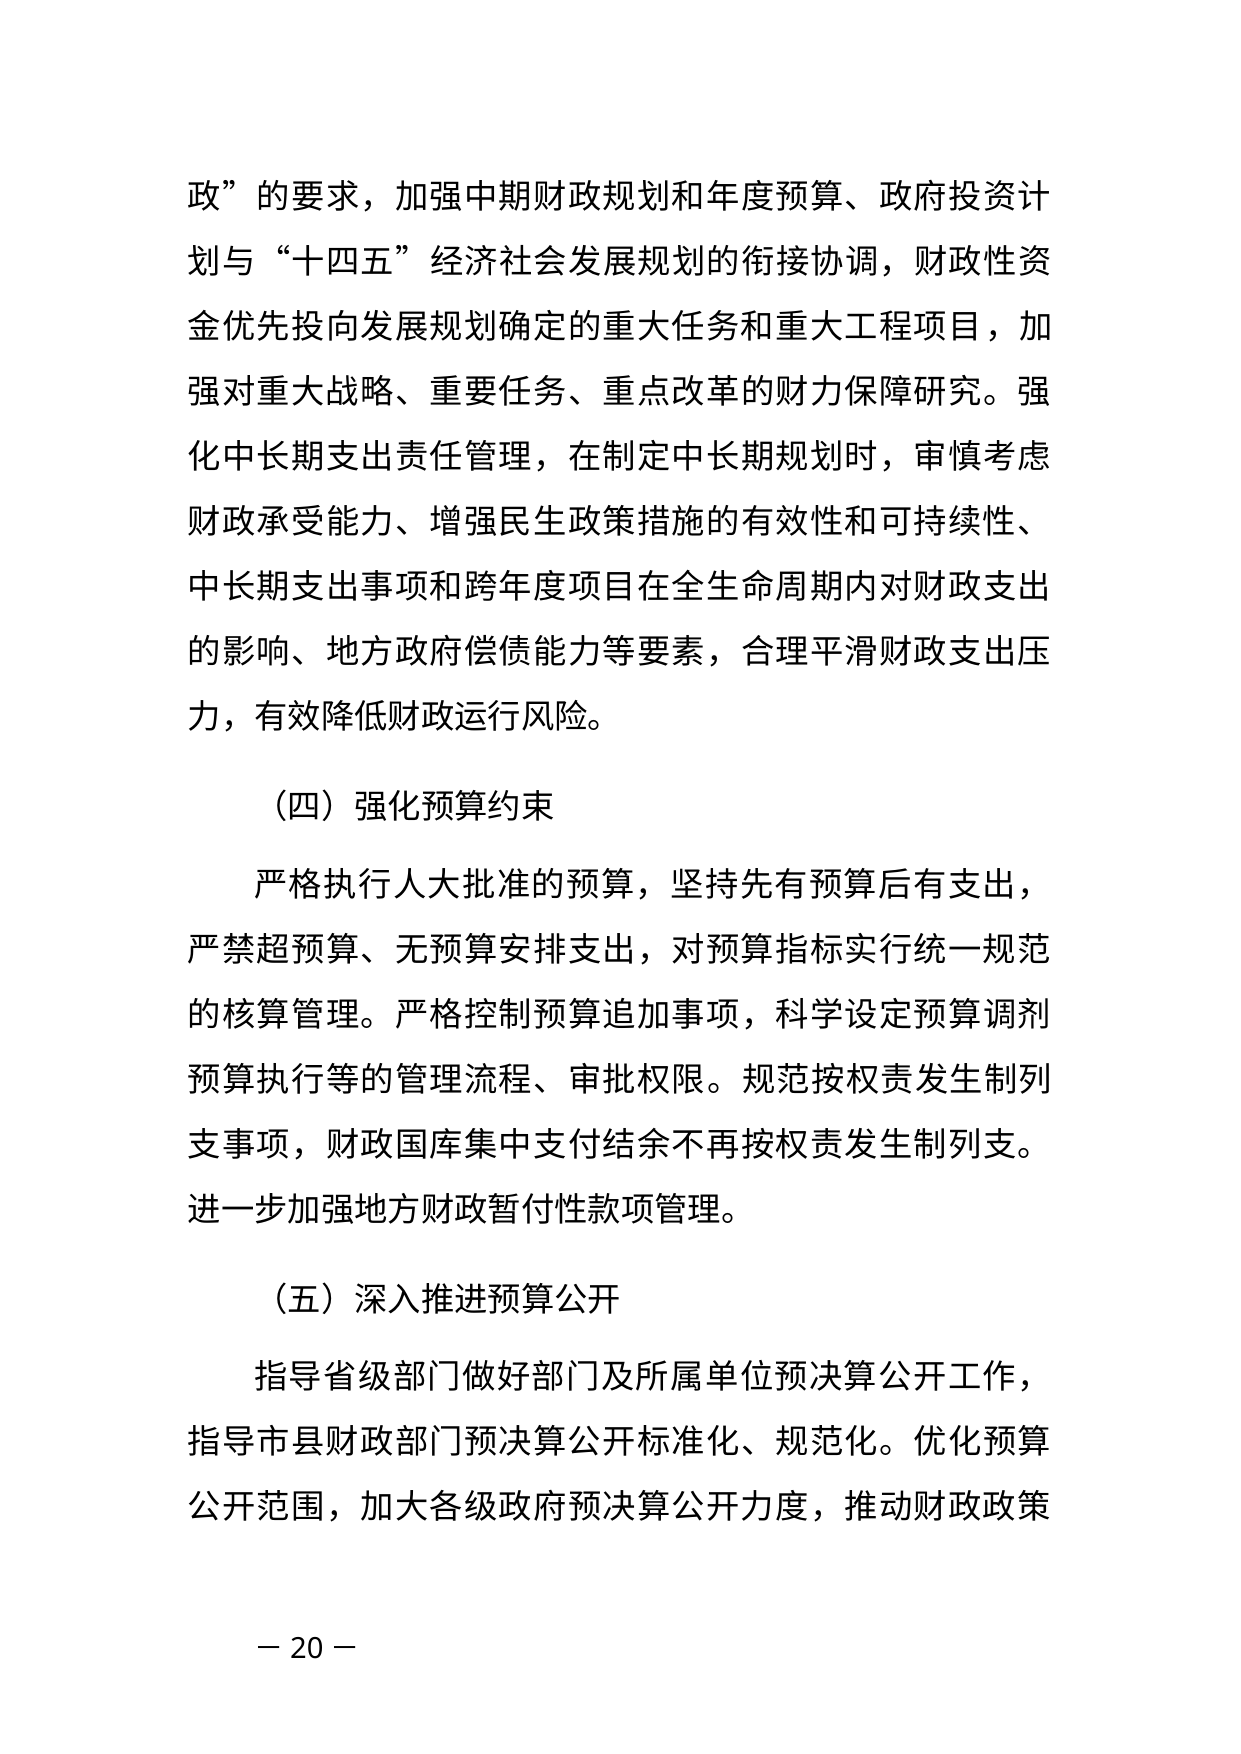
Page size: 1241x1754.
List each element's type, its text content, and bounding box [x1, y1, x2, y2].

subtitle （五）深入推进预算公开 [187, 1264, 1053, 1329]
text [187, 162, 1053, 747]
subtitle （四）强化预算约束 [187, 772, 1053, 837]
text 严格执行人大批准的预算，坚持先有预算后有支出，严禁超预算、无预算安排支出，对预算指标实行统一规范的核算管理。严格控制预算追加事项，科学设定预算调剂、预算执行等的管理流程、审批权限。规范按权责发生制列支事项，财政国库集中支付结余不再按权责发生制列支。进一步加强地方财政暂付性款项管理。 [187, 849, 1053, 1239]
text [187, 1342, 1053, 1537]
